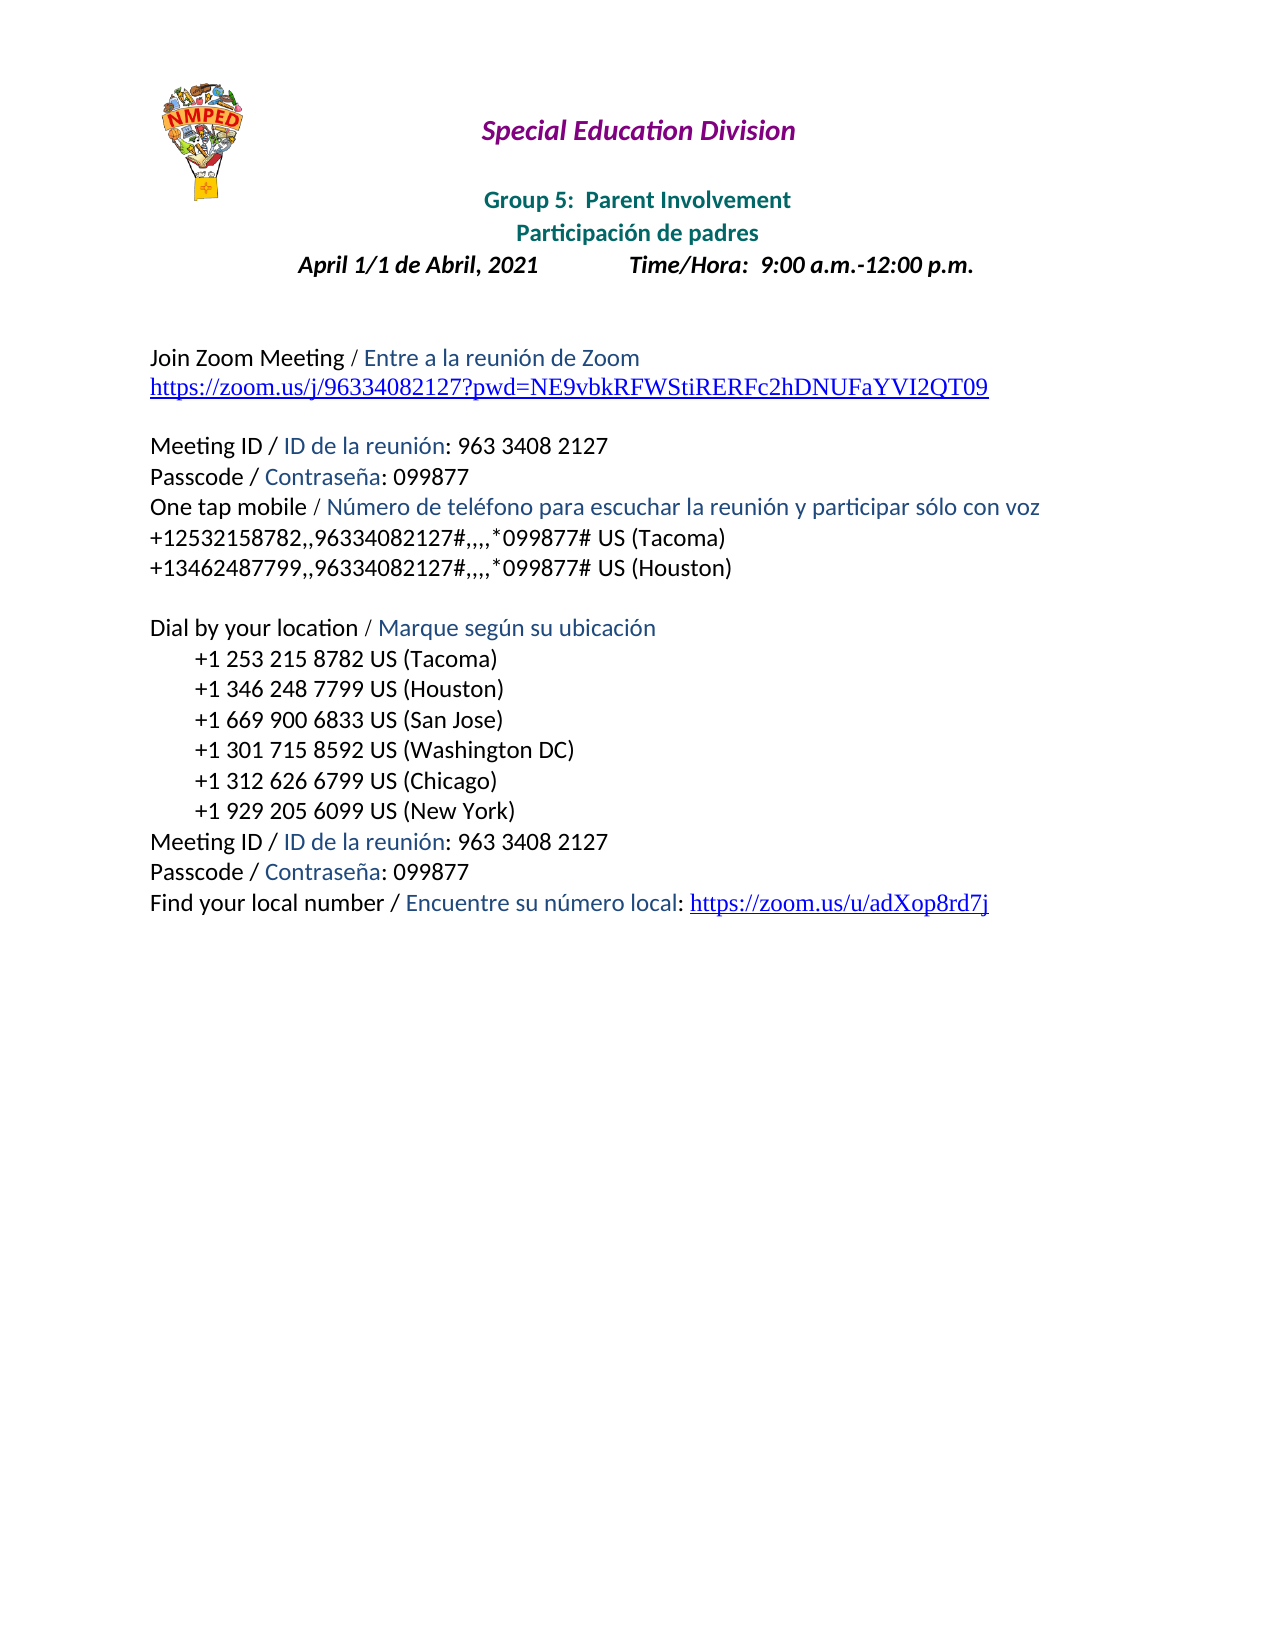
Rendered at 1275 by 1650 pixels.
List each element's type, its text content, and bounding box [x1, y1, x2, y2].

text Meeting ID / ID de la reunión: 963 3408 2127 Passcode / Contraseña: 099877 One tap mobile / Número de teléfono para escuchar la reunión y participar sólo con voz +12532158782,,96334082127#,,,,*099877# US (Tacoma) +13462487799,,96334082127#,,,,*099877# US (Houston) [150, 430, 1125, 583]
text Join Zoom Meeting / Entre a la reunión de Zoom https://zoom.us/j/96334082127?pwd=NE9vbkRFWStiRERFc2hDNUFaYVI2QT09 [150, 342, 1125, 401]
text Participación de padres [150, 217, 1125, 247]
text Group 5: Parent Involvement [150, 184, 1125, 214]
picture [150, 76, 258, 212]
text Special Education Division [258, 112, 1125, 148]
text Dial by your location / Marque según su ubicación +1 253 215 8782 US (Tacoma) +1 346 248 7799 US (Houston) +1 669 900 6833 US (San Jose) +1 301 715 8592 US (Washington DC) +1 312 626 6799 US (Chicago) +1 929 205 6099 US (New York) Meeting ID / ID de la reunión: 963 3408 2127 Passcode / Contraseña: 099877 Find your local number / Encuentre su número local: https://zoom.us/u/adXop8rd7j [150, 612, 1125, 917]
text April 1/1 de Abril, 2021 Time/Hora: 9:00 a.m.-12:00 p.m. [150, 250, 1125, 280]
